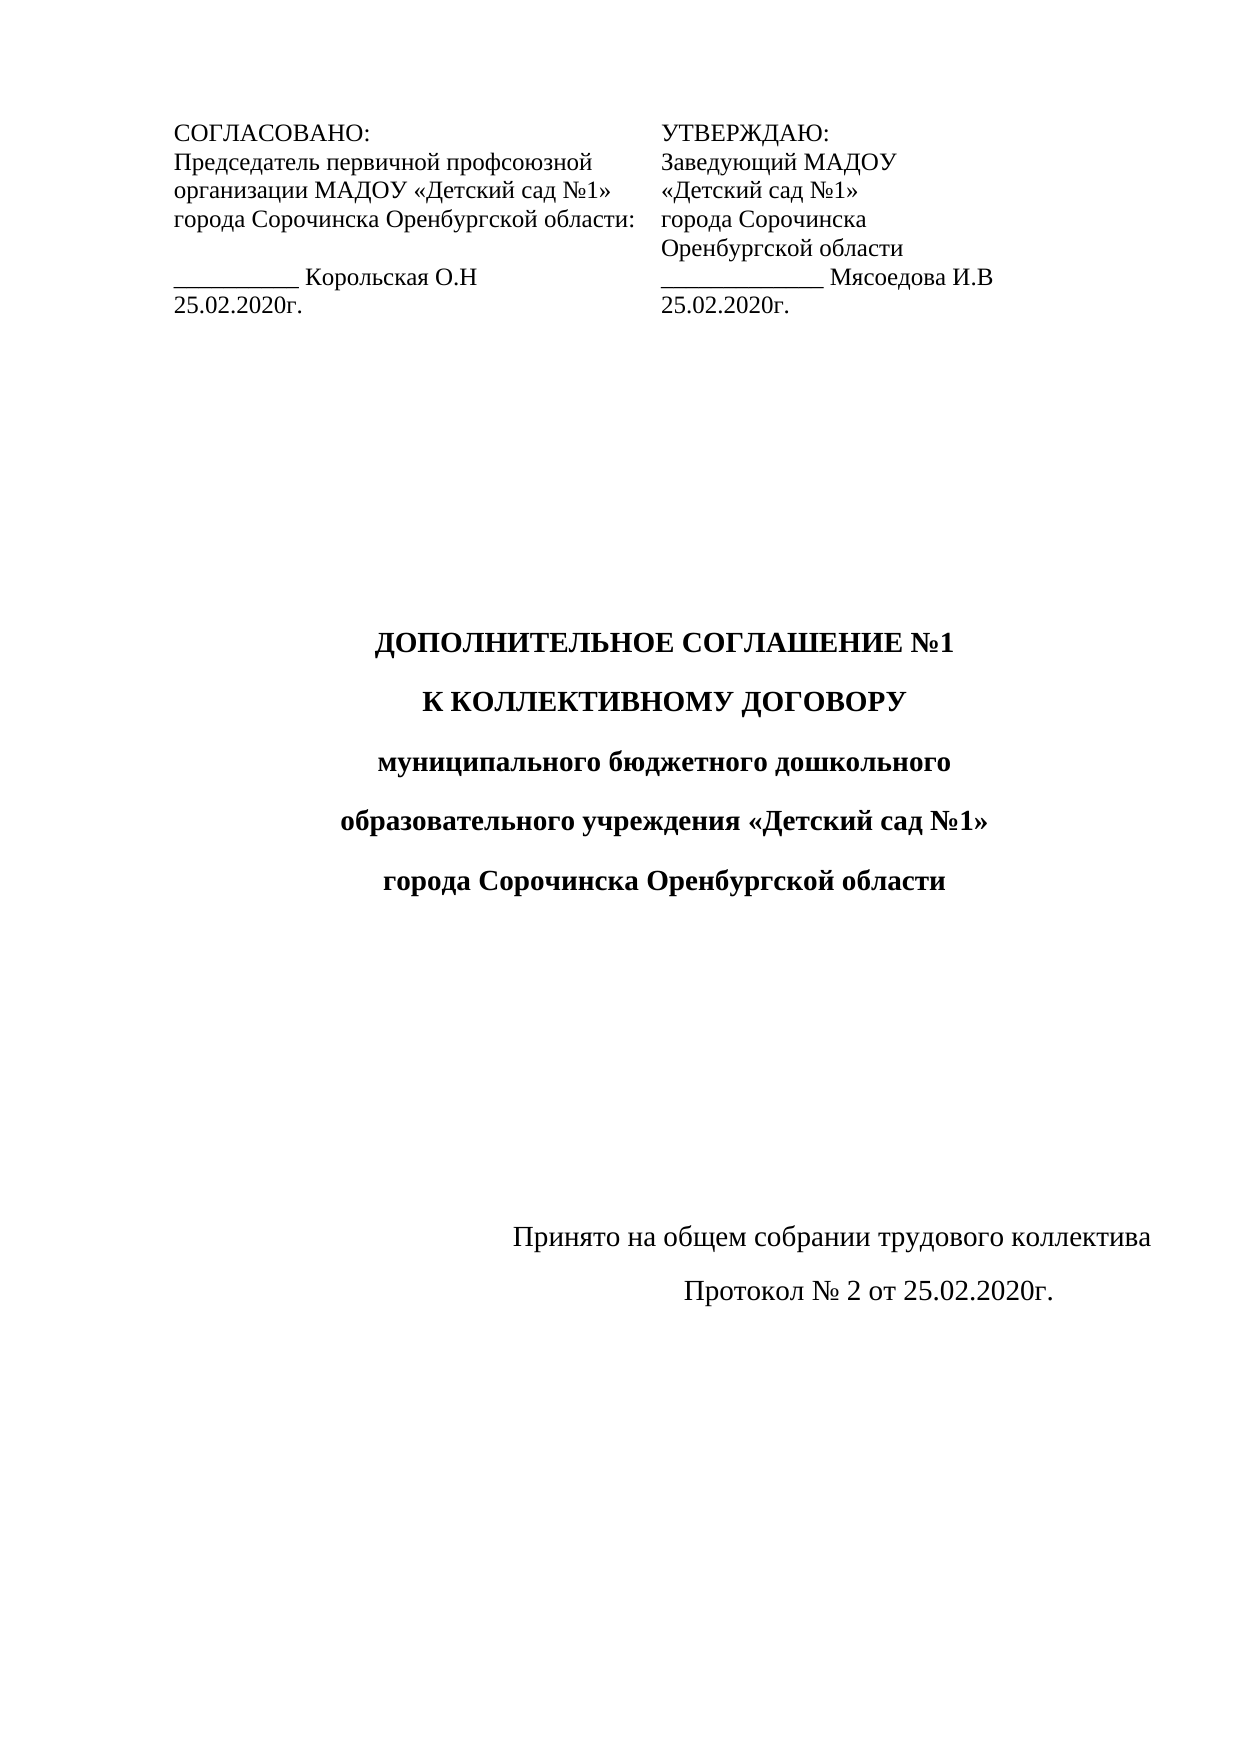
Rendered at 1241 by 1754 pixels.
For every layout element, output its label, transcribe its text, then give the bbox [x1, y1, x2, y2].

table_header УТВЕРЖДАЮ: [650, 118, 1033, 147]
text муниципального бюджетного дошкольного [177, 744, 1152, 777]
table_cell Председатель первичной профсоюзной организации МАДОУ «Детский сад №1» города Сорочинска Оренбургской области: __________ Корольская О.Н 25.02.2020г. [163, 147, 649, 369]
text К КОЛЛЕКТИВНОМУ ДОГОВОРУ [177, 684, 1152, 718]
text Протокол № 2 от 25.02.2020г. [177, 1273, 1152, 1307]
text Принято на общем собрании трудового коллектива [177, 1219, 1152, 1252]
table_header СОГЛАСОВАНО: [163, 118, 649, 147]
text образовательного учреждения «Детский сад №1» [177, 803, 1152, 837]
text ДОПОЛНИТЕЛЬНОЕ СОГЛАШЕНИЕ №1 [177, 625, 1152, 659]
text города Сорочинска Оренбургской области [177, 863, 1152, 896]
table_cell Заведующий МАДОУ «Детский сад №1» города Сорочинска Оренбургской области _____________ Мясоедова И.В 25.02.2020г. [650, 147, 1033, 369]
